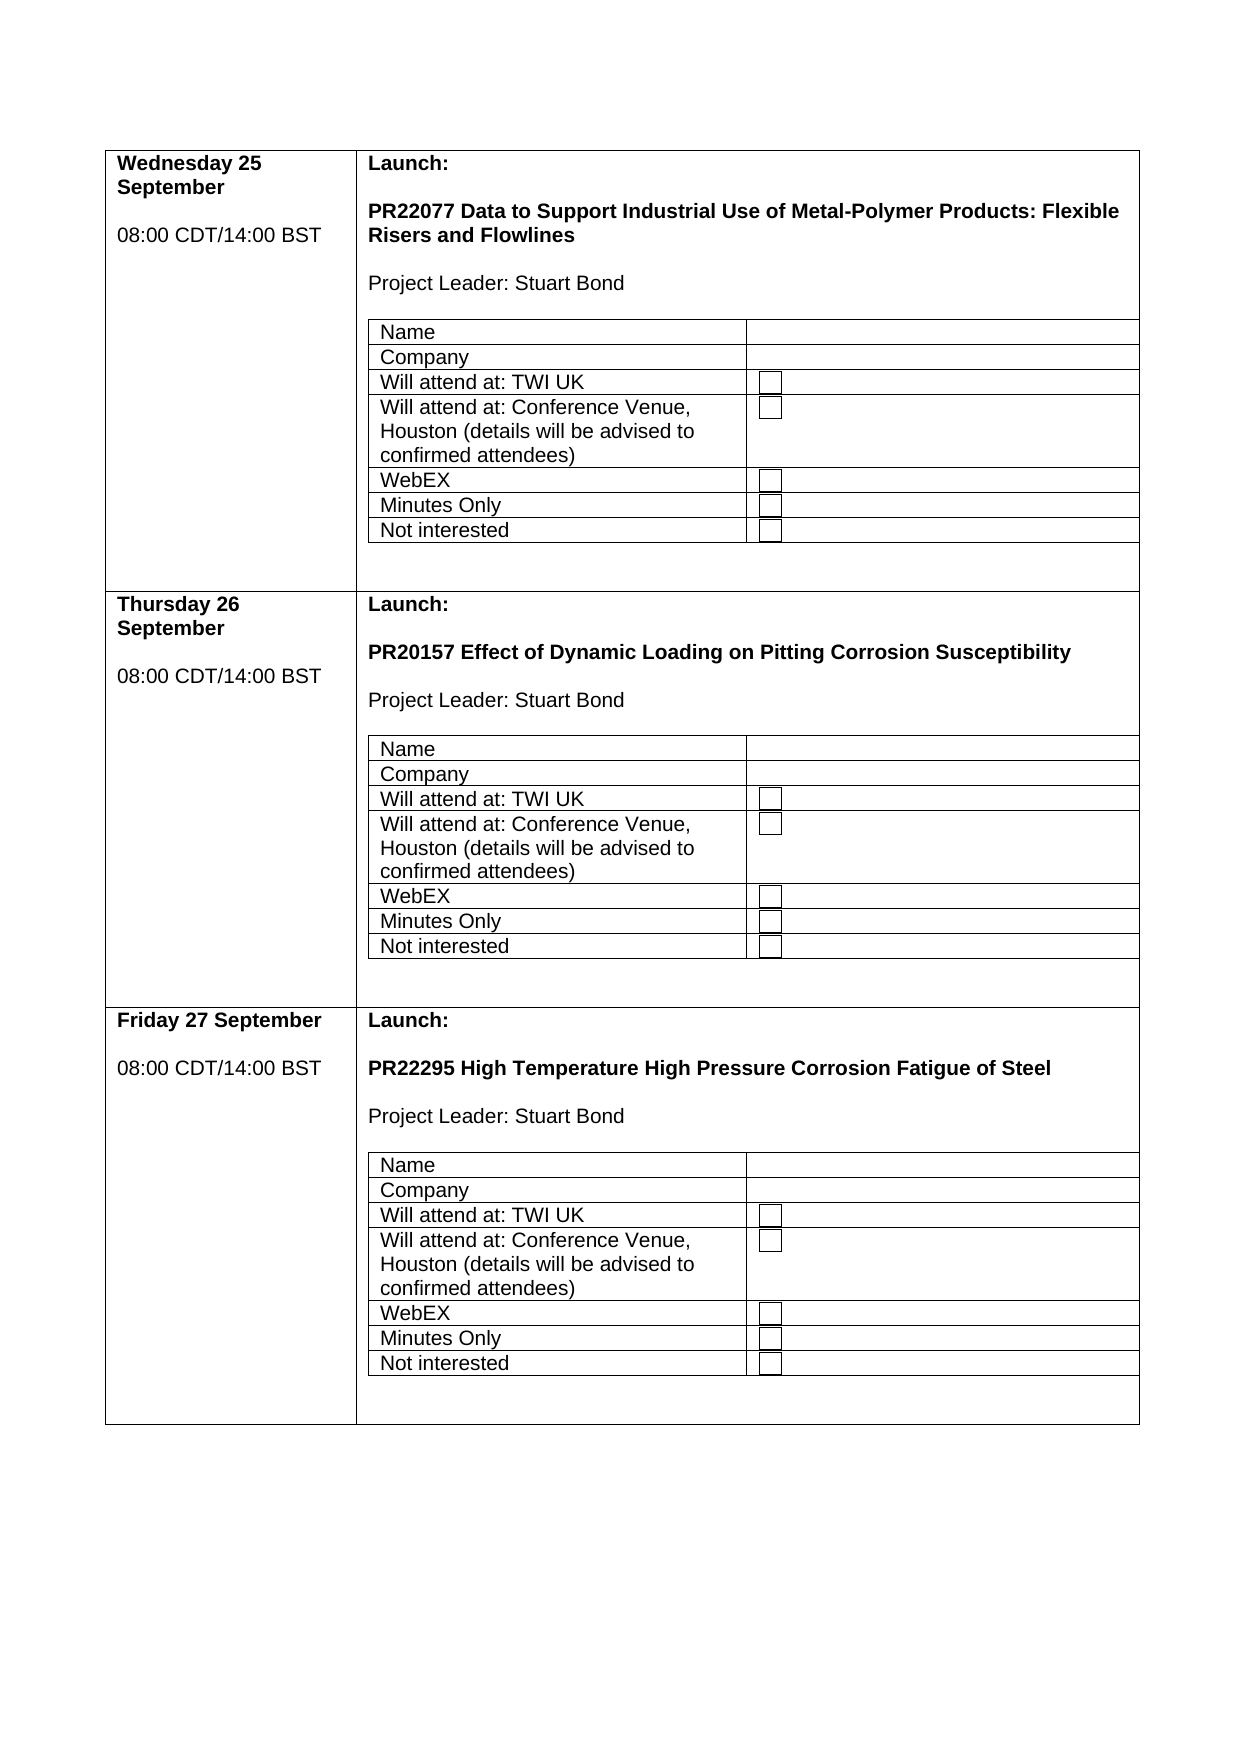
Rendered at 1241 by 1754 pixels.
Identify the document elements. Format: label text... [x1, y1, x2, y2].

table_cell Launch: PR20157 Effect of Dynamic Loading on Pitting Corrosion Susceptibility Project Leader: Stuart Bond [357, 592, 1139, 1007]
table_cell Thursday 26 September 08:00 CDT/14:00 BST [106, 592, 356, 1007]
table_cell Friday 27 September 08:00 CDT/14:00 BST [106, 1008, 356, 1424]
table_cell Launch: PR22295 High Temperature High Pressure Corrosion Fatigue of Steel Project Leader: Stuart Bond [357, 1008, 1139, 1424]
table_cell Launch: PR22077 Data to Support Industrial Use of Metal-Polymer Products: Flexible Risers and Flowlines Project Leader: Stuart Bond [357, 151, 1139, 591]
table_cell Wednesday 25 September 08:00 CDT/14:00 BST [106, 151, 356, 591]
